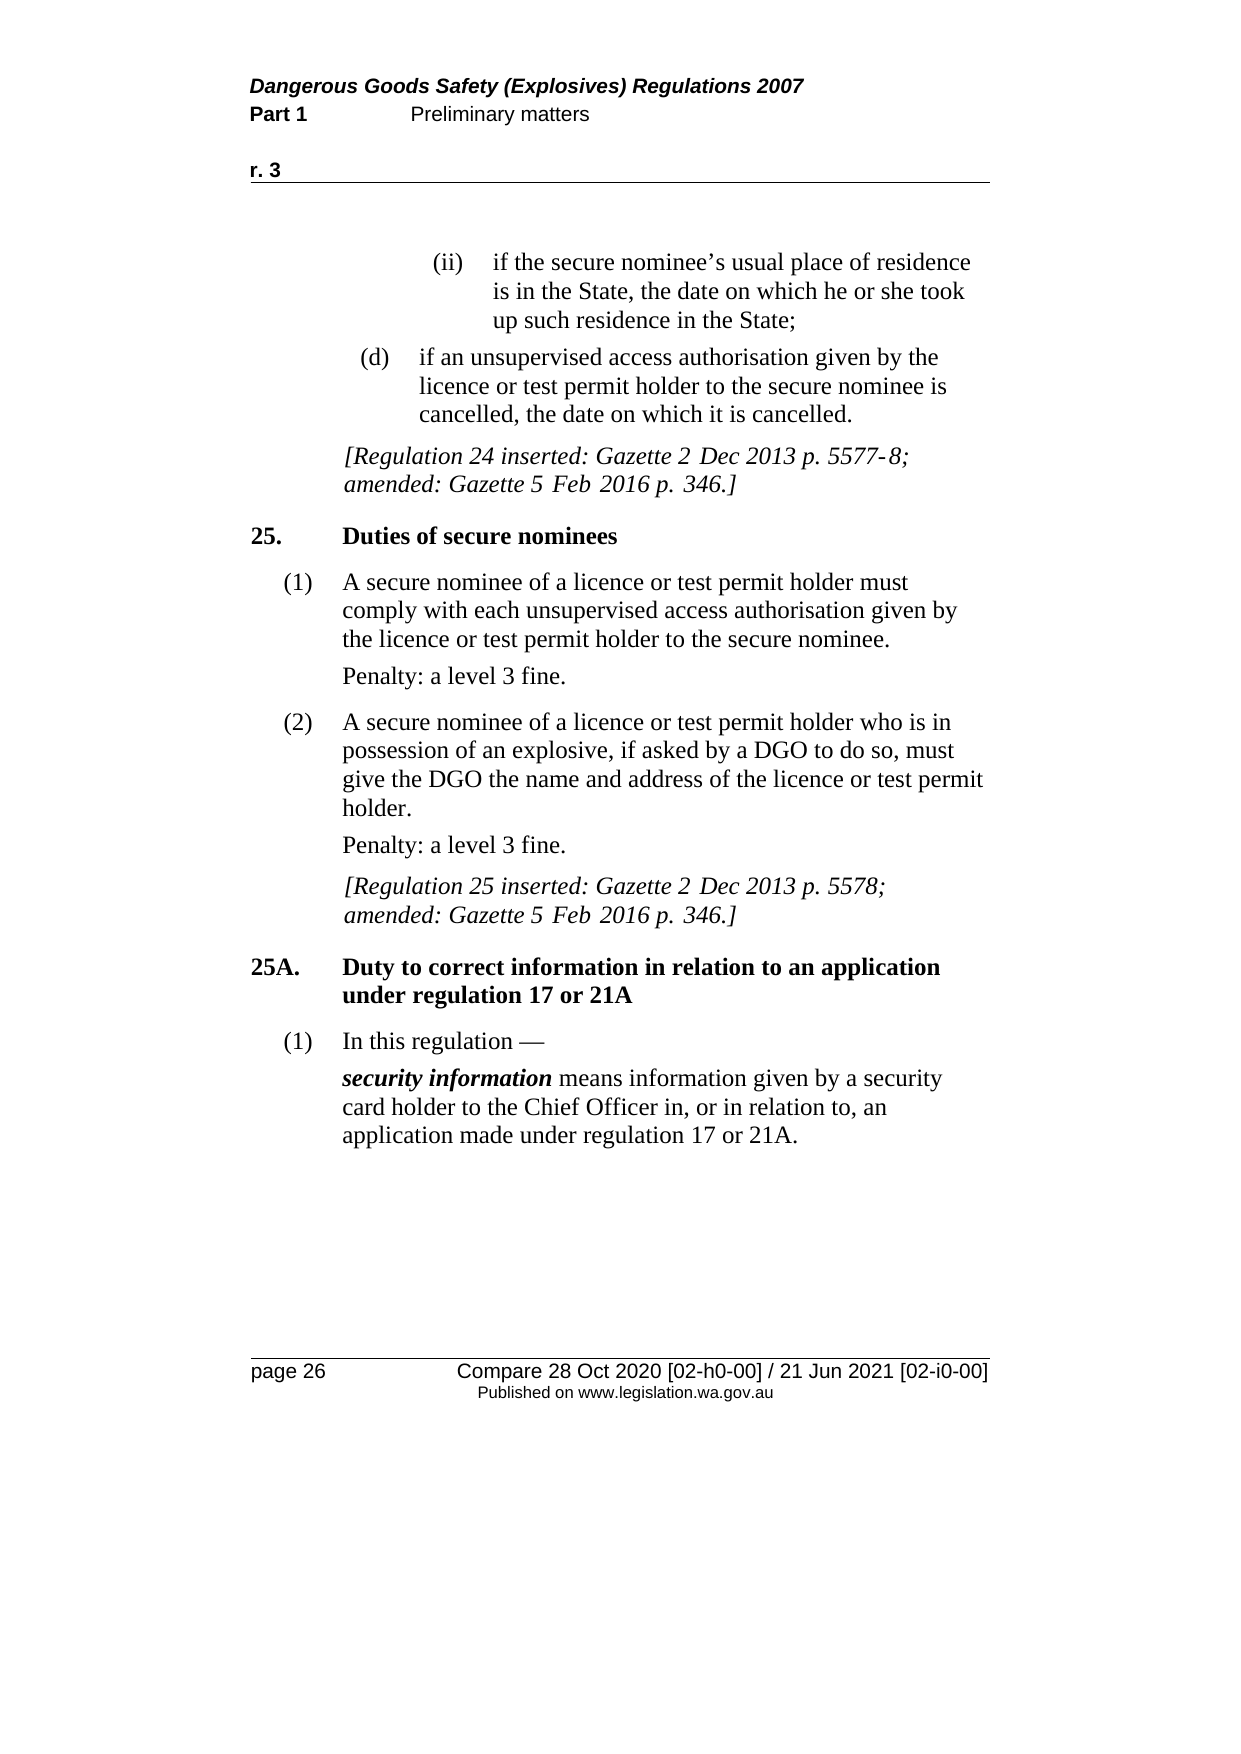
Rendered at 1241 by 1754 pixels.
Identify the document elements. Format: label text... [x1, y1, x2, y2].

text [Regulation 24 inserted: Gazette 2 Dec 2013 p. 5577-8; amended: Gazette 5 Feb 2016 p. 346.] [251, 441, 990, 498]
text (1) In this regulation — [251, 1026, 990, 1054]
text (2) A secure nominee of a licence or test permit holder who is in possession of an explosive, if asked by a DGO to do so, must give the DGO the name and address of the licence or test permit holder. [251, 707, 990, 822]
text security information means information given by a security card holder to the Chief Officer in, or in relation to, an application made under regulation 17 or 21A. [251, 1063, 990, 1149]
subtitle 25A. Duty to correct information in relation to an application under regulation 17 or 21A [251, 952, 990, 1009]
text Penalty: a level 3 fine. [251, 830, 990, 859]
text Penalty: a level 3 fine. [251, 661, 990, 690]
text [Regulation 25 inserted: Gazette 2 Dec 2013 p. 5578; amended: Gazette 5 Feb 2016 p. 346.] [251, 871, 990, 929]
text (d) if an unsupervised access authorisation given by the licence or test permit holder to the secure nominee is cancelled, the date on which it is cancelled. [251, 342, 990, 428]
text (1) A secure nominee of a licence or test permit holder must comply with each unsupervised access authorisation given by the licence or test permit holder to the secure nominee. [251, 567, 990, 653]
subtitle 25. Duties of secure nominees [251, 521, 990, 550]
text (ii) if the secure nominee’s usual place of residence is in the State, the date on which he or she took up such residence in the State; [251, 247, 990, 334]
